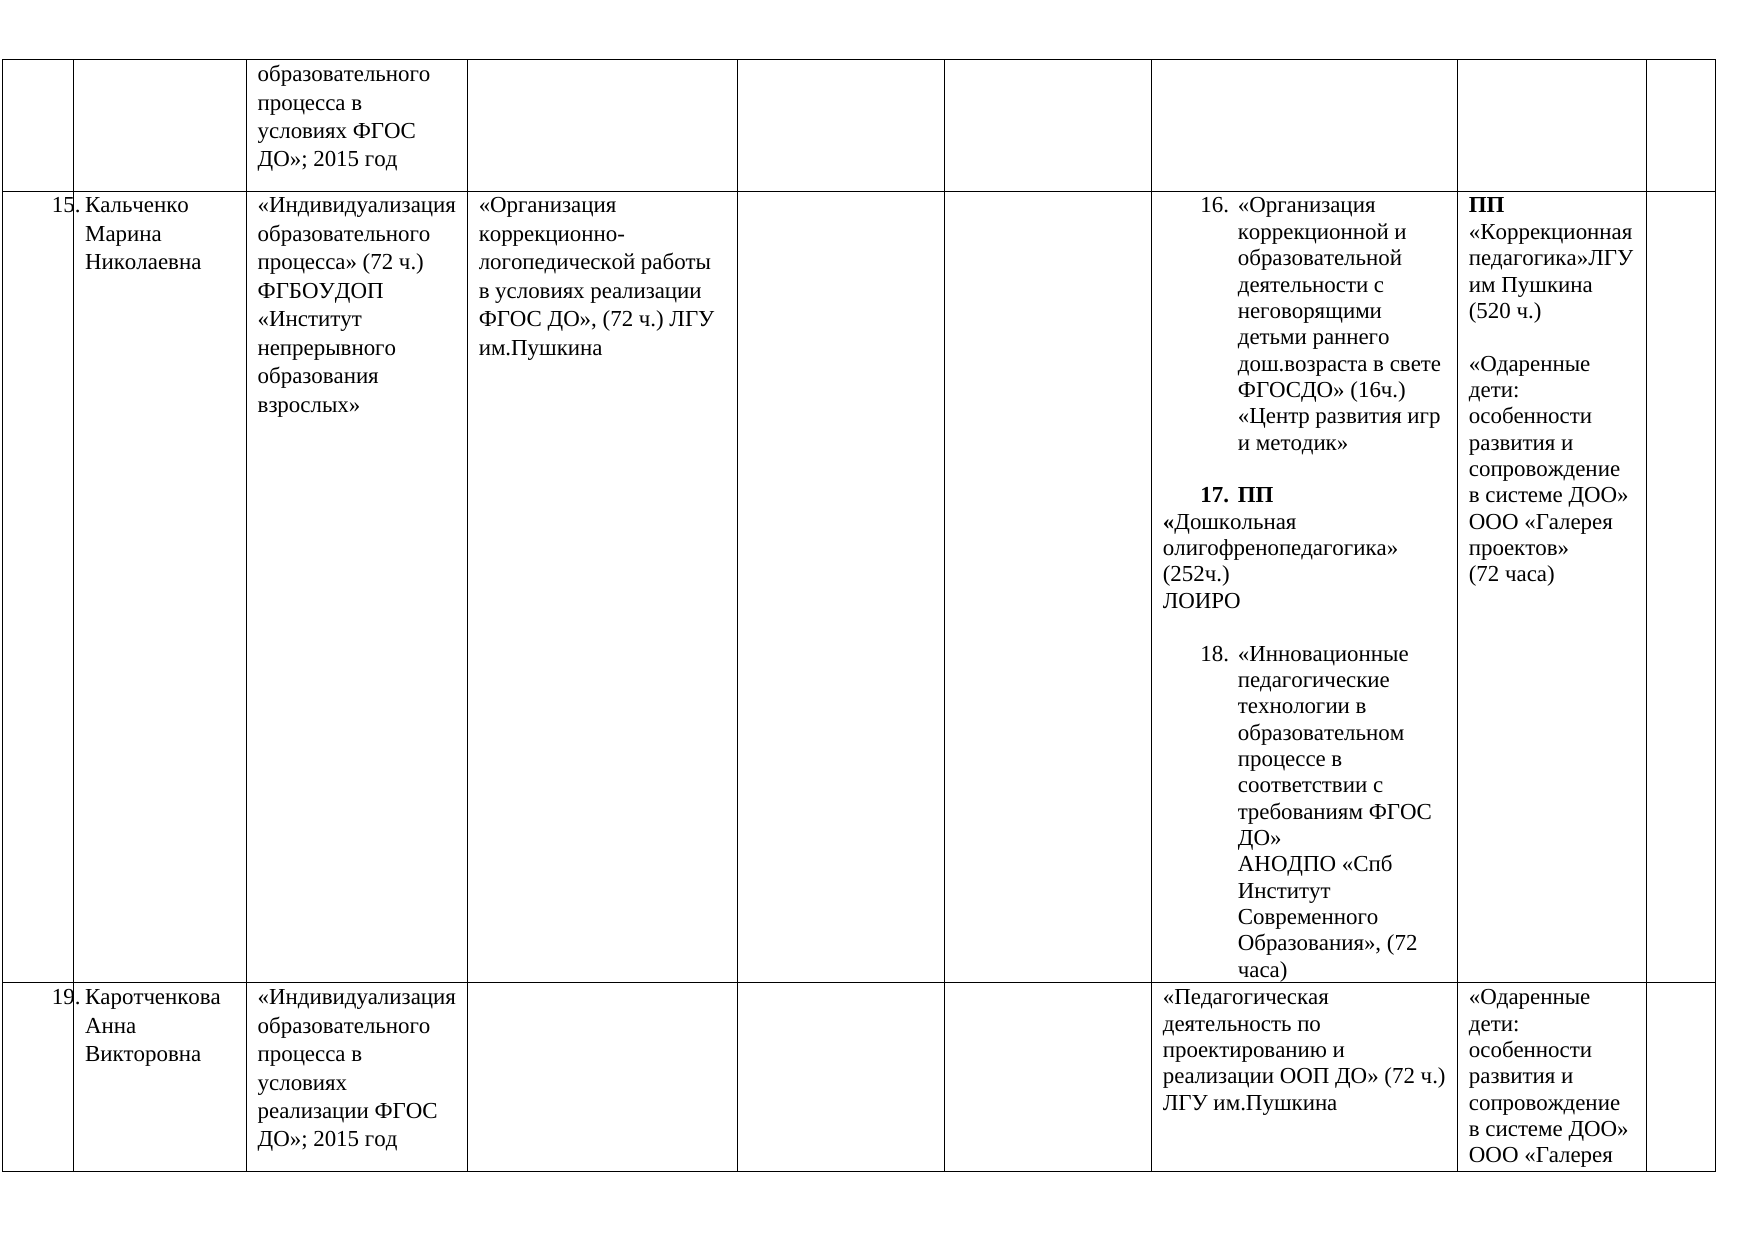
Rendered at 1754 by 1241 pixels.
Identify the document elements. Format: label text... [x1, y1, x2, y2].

table_cell [3, 60, 73, 191]
table_cell [3, 983, 73, 1171]
table_cell [945, 983, 1151, 1171]
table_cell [74, 983, 246, 1171]
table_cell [74, 60, 246, 191]
table_cell Кальченко Марина Николаевна [74, 192, 246, 982]
table_cell [1152, 60, 1457, 191]
table_cell [1647, 192, 1715, 982]
table_cell ПП «Коррекционная педагогика»ЛГУ им Пушкина (520 ч.) «Одаренные дети: особенности развития и сопровождение в системе ДОО» ООО «Галерея проектов» (72 часа) [1458, 192, 1646, 982]
table_cell [738, 192, 944, 982]
table_cell «Организация коррекционно-логопедической работы в условиях реализации ФГОС ДО», (72 ч.) ЛГУ им.Пушкина [468, 192, 737, 982]
table_cell [1647, 60, 1715, 191]
table_cell [468, 60, 737, 191]
table_cell «Организация коррекционной и образовательной деятельности с неговорящими детьми раннего дош.возраста в свете ФГОСДО» (16ч.) «Центр развития игр и методик» ПП «Дошкольная олигофренопедагогика» (252ч.) ЛОИРО «Инновационные педагогические технологии в образовательном процессе в соответствии с требованиям ФГОС ДО» АНОДПО «Спб Институт Современного Образования», (72 часа) [1152, 192, 1457, 982]
table_cell [738, 60, 944, 191]
table_cell [945, 60, 1151, 191]
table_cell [247, 983, 467, 1171]
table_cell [1458, 983, 1646, 1171]
table_cell [3, 192, 73, 982]
table_cell [468, 983, 737, 1171]
table_cell «Индивидуализация образовательного процесса» (72 ч.) ФГБОУДОП «Институт непрерывного образования взрослых» [247, 192, 467, 982]
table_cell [1152, 983, 1457, 1171]
table_cell [738, 983, 944, 1171]
table_cell [1458, 60, 1646, 191]
table_cell [945, 192, 1151, 982]
table_cell [1647, 983, 1715, 1171]
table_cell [247, 60, 467, 191]
